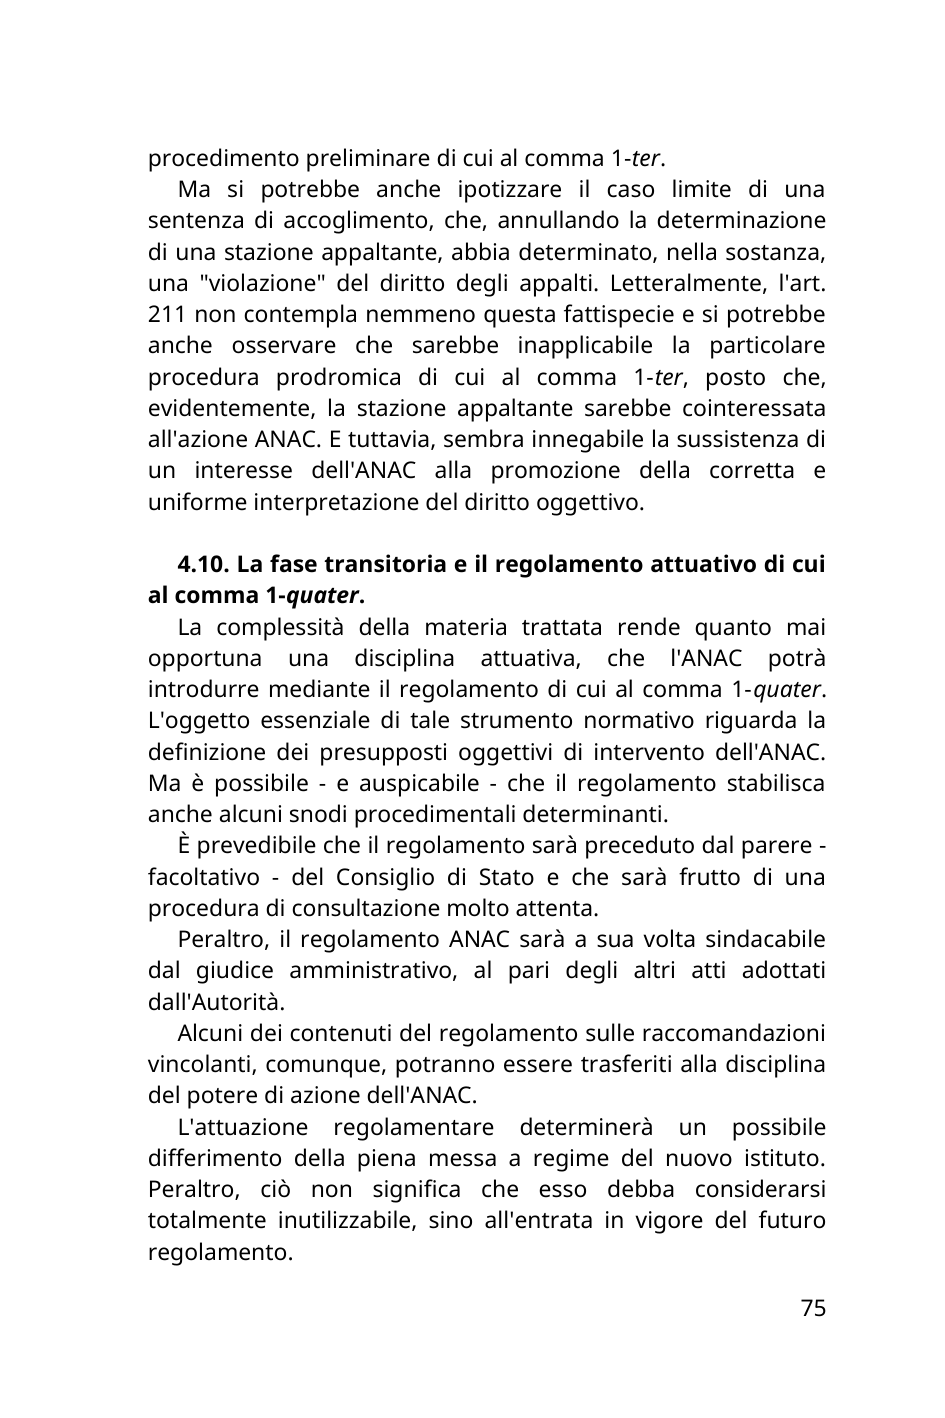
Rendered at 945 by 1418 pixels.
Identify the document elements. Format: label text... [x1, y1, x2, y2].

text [148, 142, 827, 173]
text La complessità della materia trattata rende quanto mai opportuna una disciplina attuativa, che l'ANAC potrà introdurre mediante il regolamento di cui al comma 1-quater. L'oggetto essenziale di tale strumento normativo riguarda la definizione dei presupposti oggettivi di intervento dell'ANAC. Ma è possibile - e auspicabile - che il regolamento stabilisca anche alcuni snodi procedimentali determinanti. [148, 611, 827, 829]
text Peraltro, il regolamento ANAC sarà a sua volta sindacabile dal giudice amministrativo, al pari degli altri atti adottati dall'Autorità. [148, 923, 827, 1017]
text Alcuni dei contenuti del regolamento sulle raccomandazioni vincolanti, comunque, potranno essere trasferiti alla disciplina del potere di azione dell'ANAC. [148, 1017, 827, 1111]
text Ma si potrebbe anche ipotizzare il caso limite di una sentenza di accoglimento, che, annullando la determinazione di una stazione appaltante, abbia determinato, nella sostanza, una "violazione" del diritto degli appalti. Letteralmente, l'art. 211 non contempla nemmeno questa fattispecie e si potrebbe anche osservare che sarebbe inapplicabile la particolare procedura prodromica di cui al comma 1-ter, posto che, evidentemente, la stazione appaltante sarebbe cointeressata all'azione ANAC. E tuttavia, sembra innegabile la sussistenza di un interesse dell'ANAC alla promozione della corretta e uniforme interpretazione del diritto oggettivo. [148, 173, 827, 517]
text 4.10. La fase transitoria e il regolamento attuativo di cui al comma 1-quater. [148, 548, 827, 611]
text L'attuazione regolamentare determinerà un possibile differimento della piena messa a regime del nuovo istituto. Peraltro, ciò non significa che esso debba considerarsi totalmente inutilizzabile, sino all'entrata in vigore del futuro regolamento. [148, 1111, 827, 1267]
text È prevedibile che il regolamento sarà preceduto dal parere - facoltativo - del Consiglio di Stato e che sarà frutto di una procedura di consultazione molto attenta. [148, 829, 827, 923]
